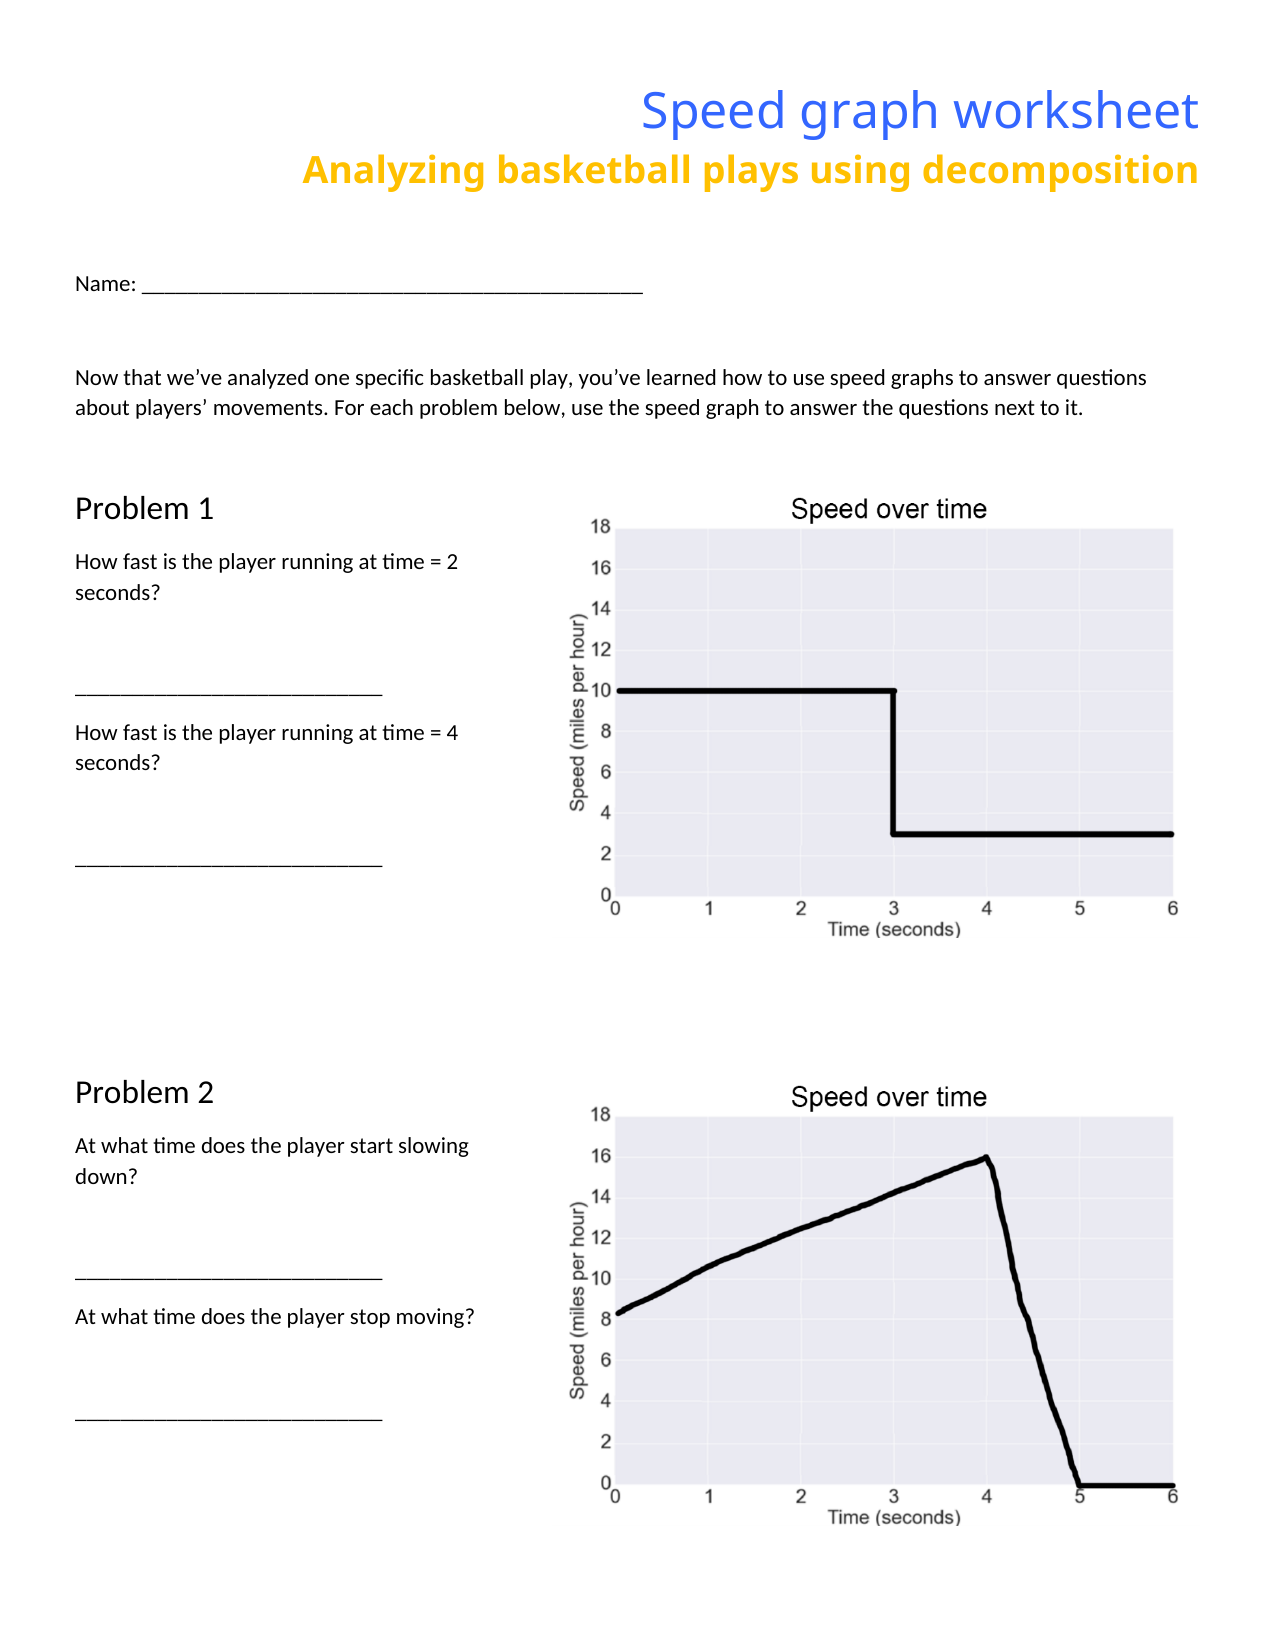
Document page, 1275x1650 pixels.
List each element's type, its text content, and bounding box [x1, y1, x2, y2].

text Problem 1 [75, 487, 552, 527]
text How fast is the player running at time = 4 seconds? [75, 718, 552, 776]
text ___________________________ [75, 842, 552, 870]
text ___________________________ [75, 1396, 552, 1424]
text How fast is the player running at time = 2 seconds? [75, 547, 552, 606]
text At what time does the player stop moving? [75, 1302, 552, 1330]
text Now that we’ve analyzed one specific basketball play, you’ve learned how to use speed graphs to answer questions about players’ movements. For each problem below, use the speed graph to answer the questions next to it. [75, 363, 1200, 421]
text ___________________________ [75, 1256, 552, 1283]
picture [552, 487, 1200, 938]
picture [552, 1076, 1200, 1526]
text Problem 2 [75, 1071, 1200, 1112]
text Name: ____________________________________________ [75, 269, 1200, 297]
text ___________________________ [75, 671, 552, 699]
text At what time does the player start slowing down? [75, 1132, 552, 1190]
